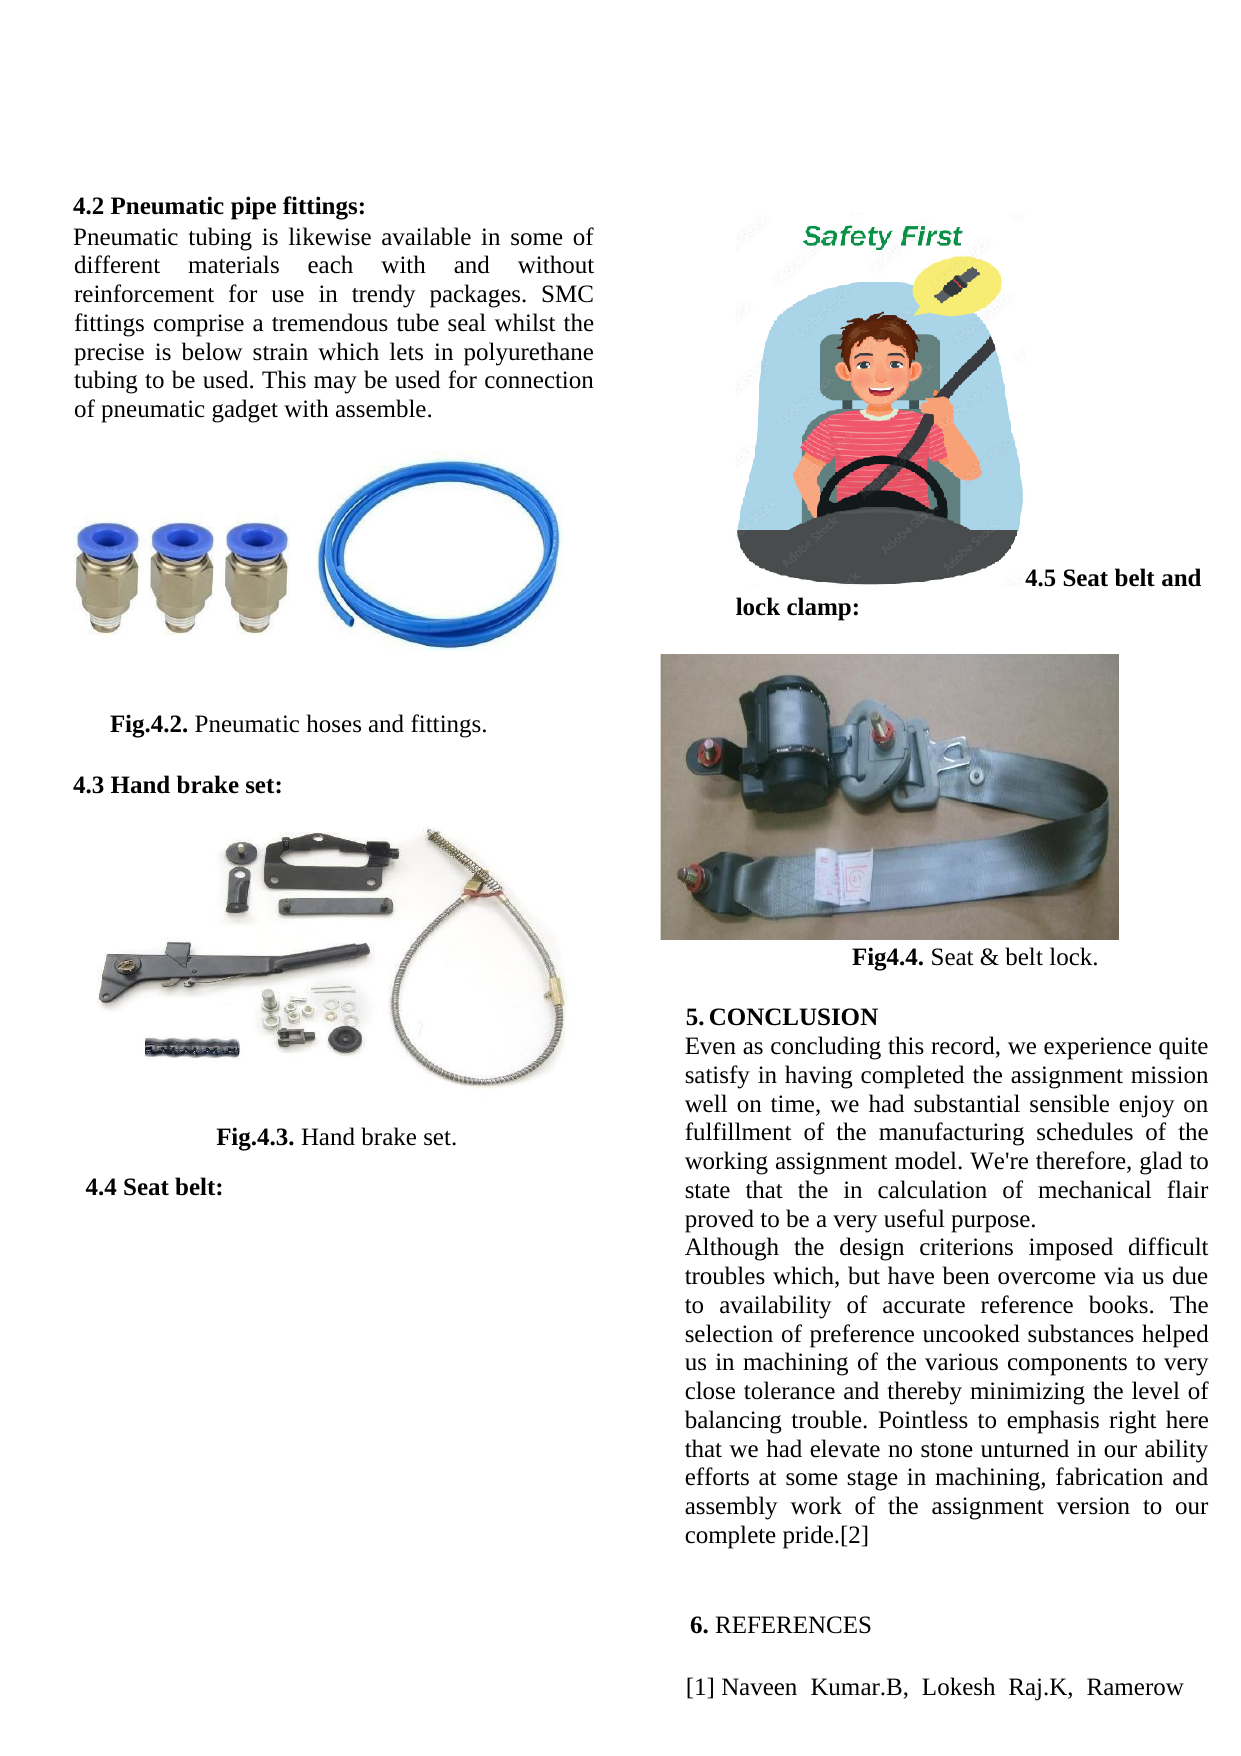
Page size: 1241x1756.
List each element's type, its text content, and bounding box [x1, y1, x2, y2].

text Although the design criterions imposed difficult troubles which, but have been overcome via us due to availability of accurate reference books. The selection of preference uncooked substances helped us in machining of the various components to very close tolerance and thereby minimizing the level of balancing trouble. Pointless to emphasis right here that we had elevate no stone unturned in our ability efforts at some stage in machining, fabrication and assembly work of the assignment version to our complete pride.[2] [684, 1232, 1209, 1549]
subtitle Pneumatic pipe fittings: [73, 191, 605, 219]
picture [735, 212, 1026, 587]
picture [91, 827, 577, 1097]
subtitle Hand brake set: [73, 771, 605, 799]
picture [311, 450, 564, 651]
text Fig.4.3. Hand brake set. [216, 1122, 605, 1151]
text Even as concluding this record, we experience quite satisfy in having completed the assignment mission well on time, we had substantial sensible enjoy on fulfillment of the manufacturing schedules of the working assignment model. We're therefore, glad to state that the in calculation of mechanical flair proved to be a very useful purpose. [684, 1031, 1209, 1232]
list REFERENCES [690, 1610, 1240, 1639]
picture [73, 514, 291, 636]
text Fig.4.2. Pneumatic hoses and fittings. [110, 709, 605, 738]
text Pneumatic tubing is likewise available in some of different materials each with and without reinforcement for use in trendy packages. SMC fittings comprise a tremendous tube seal whilst the precise is below strain which lets in polyurethane tubing to be used. This may be used for connection of pneumatic gadget with assemble. [73, 222, 594, 423]
text Fig4.4. Seat & belt lock. [852, 653, 1240, 971]
picture [660, 654, 1119, 940]
subtitle CONCLUSION [686, 1002, 1240, 1031]
list Naveen Kumar.B, Lokesh Raj.K, Ramerow Jacob.R, Santhosh.B, & Ravi [686, 1672, 1184, 1701]
subtitle Seat belt: [85, 1172, 605, 1201]
